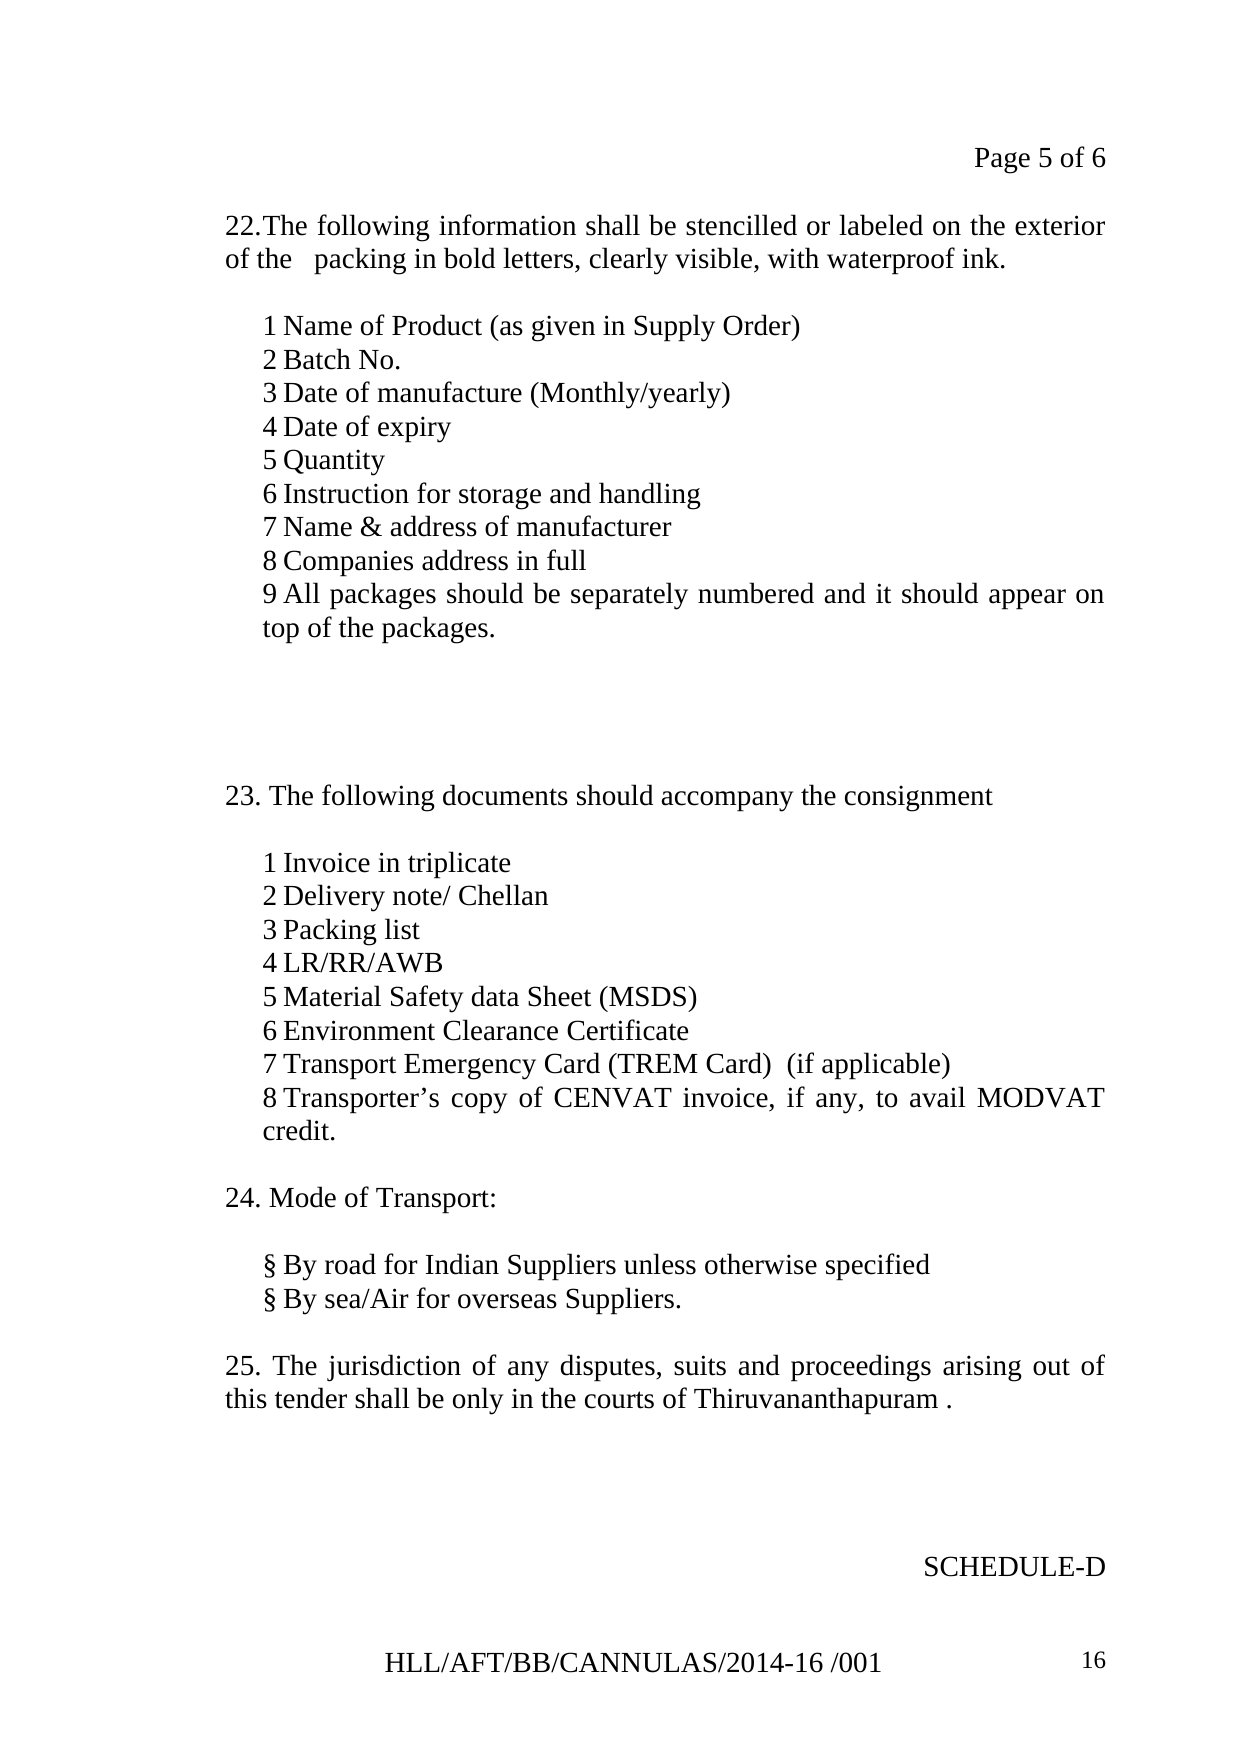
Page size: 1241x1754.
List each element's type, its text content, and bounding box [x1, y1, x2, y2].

list Delivery note/ Chellan [262, 878, 1106, 912]
list Transporter’s copy of CENVAT invoice, if any, to avail MODVAT credit. [262, 1080, 1106, 1147]
list Instruction for storage and handling [262, 476, 1106, 509]
text § By road for Indian Suppliers unless otherwise specified [262, 1247, 1106, 1281]
list Companies address in full [262, 543, 1106, 577]
list Batch No. [262, 342, 1106, 375]
list Date of expiry [262, 409, 1106, 442]
text 25. The jurisdiction of any disputes, suits and proceedings arising out of this tender shall be only in the courts of Thiruvananthapuram . [225, 1348, 1106, 1415]
list Quantity [262, 442, 1106, 476]
list Name & address of manufacturer [262, 509, 1106, 543]
text SCHEDULE-D [225, 1549, 1106, 1583]
list Date of manufacture (Monthly/yearly) [262, 375, 1106, 409]
list Invoice in triplicate [262, 845, 1106, 878]
list Transport Emergency Card (TREM Card) (if applicable) [262, 1046, 1106, 1080]
text 24. Mode of Transport: [225, 1180, 1106, 1214]
list All packages should be separately numbered and it should appear on top of the packages. [262, 577, 1106, 644]
text § By sea/Air for overseas Suppliers. [262, 1281, 1106, 1314]
list Material Safety data Sheet (MSDS) [262, 979, 1106, 1013]
list Packing list [262, 912, 1106, 946]
list LR/RR/AWB [262, 946, 1106, 979]
subtitle Page 5 of 6 [225, 141, 1106, 174]
text 22. The following information shall be stencilled or labeled on the exterior of the packing in bold letters, clearly visible, with waterproof ink. [225, 208, 1106, 275]
list Name of Product (as given in Supply Order) [262, 308, 1106, 342]
text 23. The following documents should accompany the consignment [225, 778, 1106, 811]
list Environment Clearance Certificate [262, 1013, 1106, 1046]
